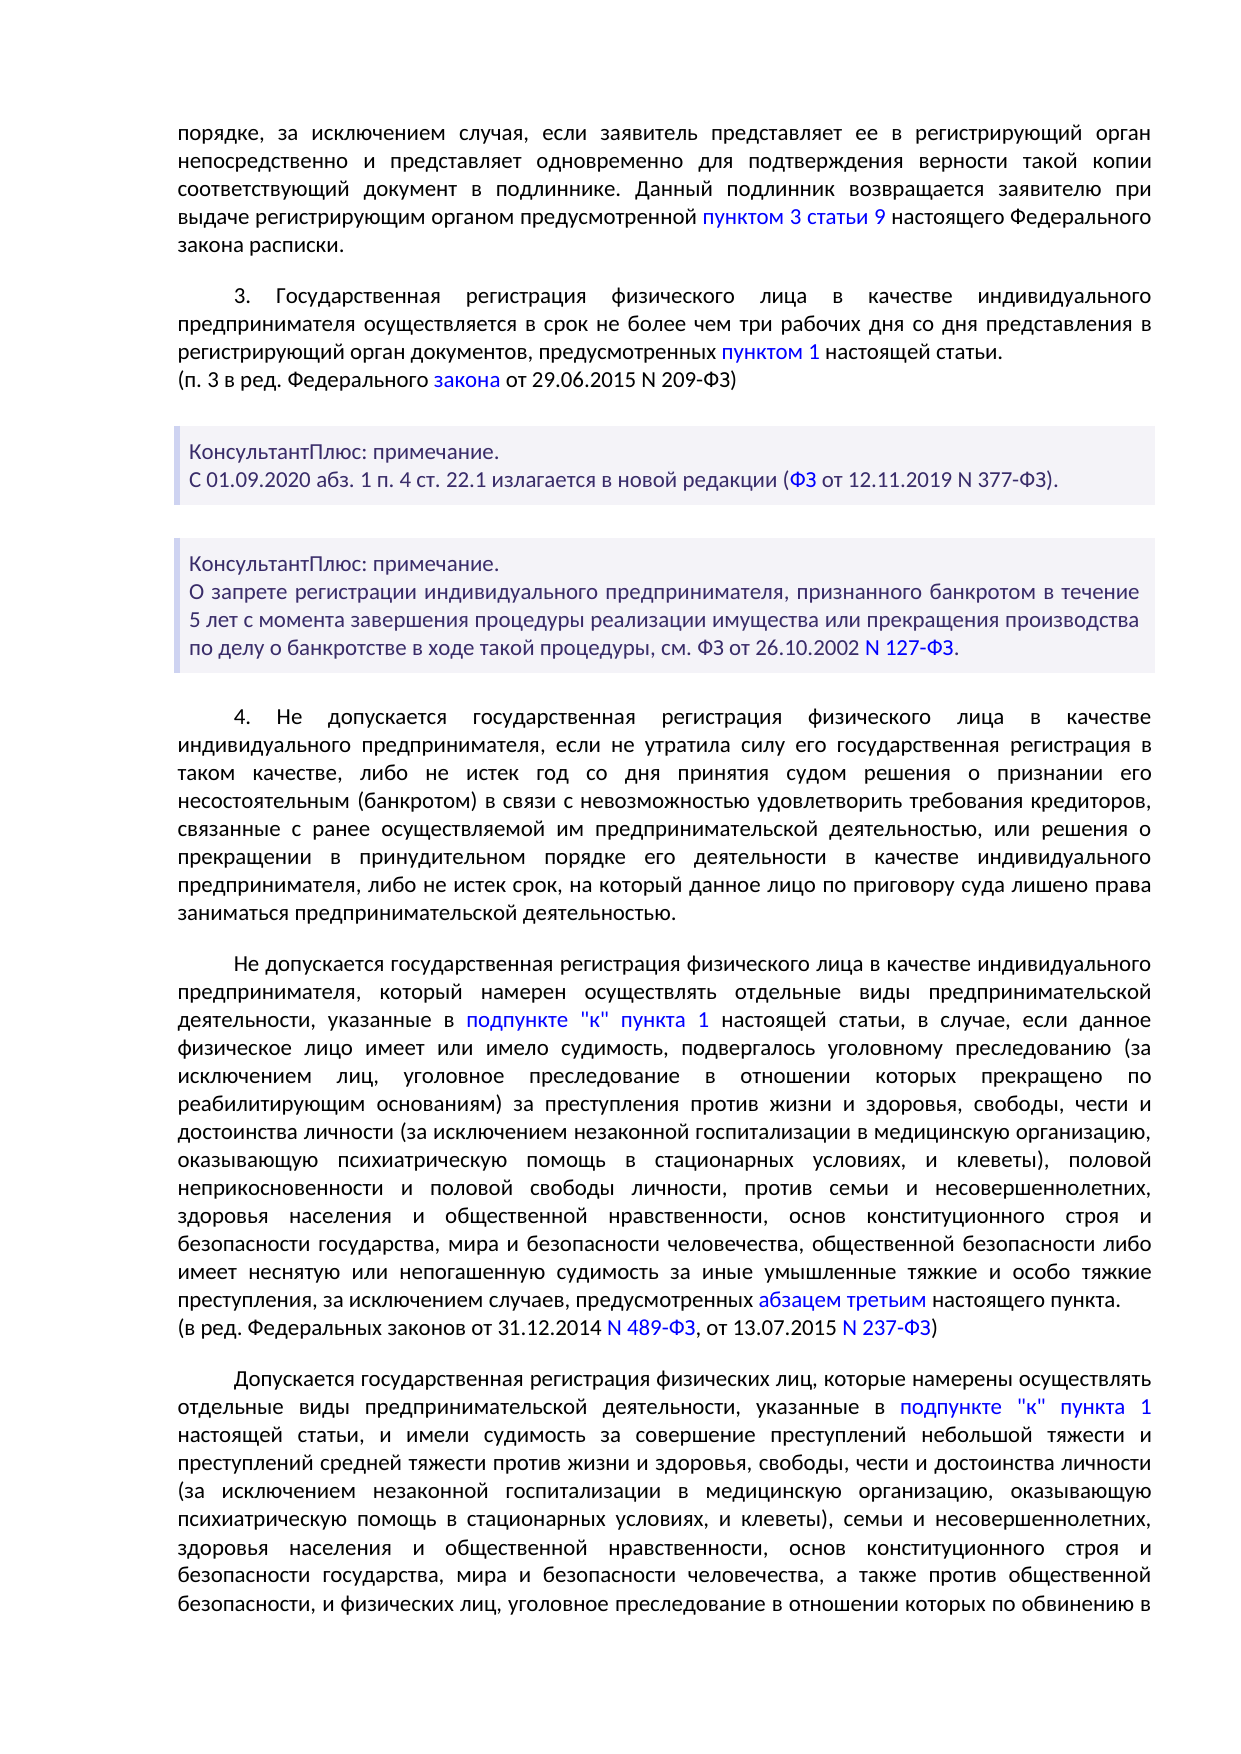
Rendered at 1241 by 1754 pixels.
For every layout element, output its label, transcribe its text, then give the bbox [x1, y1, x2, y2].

text (п. 3 в ред. Федерального закона от 29.06.2015 N 209-ФЗ) [177, 365, 1152, 393]
text 3. Государственная регистрация физического лица в качестве индивидуального предпринимателя осуществляется в срок не более чем три рабочих дня со дня представления в регистрирующий орган документов, предусмотренных пунктом 1 настоящей статьи. [177, 281, 1152, 365]
text 4. Не допускается государственная регистрация физического лица в качестве индивидуального предпринимателя, если не утратила силу его государственная регистрация в таком качестве, либо не истек год со дня принятия судом решения о признании его несостоятельным (банкротом) в связи с невозможностью удовлетворить требования кредиторов, связанные с ранее осуществляемой им предпринимательской деятельностью, или решения о прекращении в принудительном порядке его деятельности в качестве индивидуального предпринимателя, либо не истек срок, на который данное лицо по приговору суда лишено права заниматься предпринимательской деятельностью. [177, 702, 1152, 926]
text (в ред. Федеральных законов от 31.12.2014 N 489-ФЗ, от 13.07.2015 N 237-ФЗ) [177, 1313, 1152, 1342]
table_header КонсультантПлюс: примечание. О запрете регистрации индивидуального предпринимателя, признанного банкротом в течение 5 лет с момента завершения процедуры реализации имущества или прекращения производства по делу о банкротстве в ходе такой процедуры, см. ФЗ от 26.10.2002 N 127-ФЗ. [180, 538, 1149, 673]
table_header КонсультантПлюс: примечание. С 01.09.2020 абз. 1 п. 4 ст. 22.1 излагается в новой редакции (ФЗ от 12.11.2019 N 377-ФЗ). [180, 426, 1149, 505]
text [177, 1364, 1152, 1617]
text Не допускается государственная регистрация физического лица в качестве индивидуального предпринимателя, который намерен осуществлять отдельные виды предпринимательской деятельности, указанные в подпункте "к" пункта 1 настоящей статьи, в случае, если данное физическое лицо имеет или имело судимость, подвергалось уголовному преследованию (за исключением лиц, уголовное преследование в отношении которых прекращено по реабилитирующим основаниям) за преступления против жизни и здоровья, свободы, чести и достоинства личности (за исключением незаконной госпитализации в медицинскую организацию, оказывающую психиатрическую помощь в стационарных условиях, и клеветы), половой неприкосновенности и половой свободы личности, против семьи и несовершеннолетних, здоровья населения и общественной нравственности, основ конституционного строя и безопасности государства, мира и безопасности человечества, общественной безопасности либо имеет неснятую или непогашенную судимость за иные умышленные тяжкие и особо тяжкие преступления, за исключением случаев, предусмотренных абзацем третьим настоящего пункта. [177, 949, 1152, 1313]
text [177, 118, 1152, 258]
